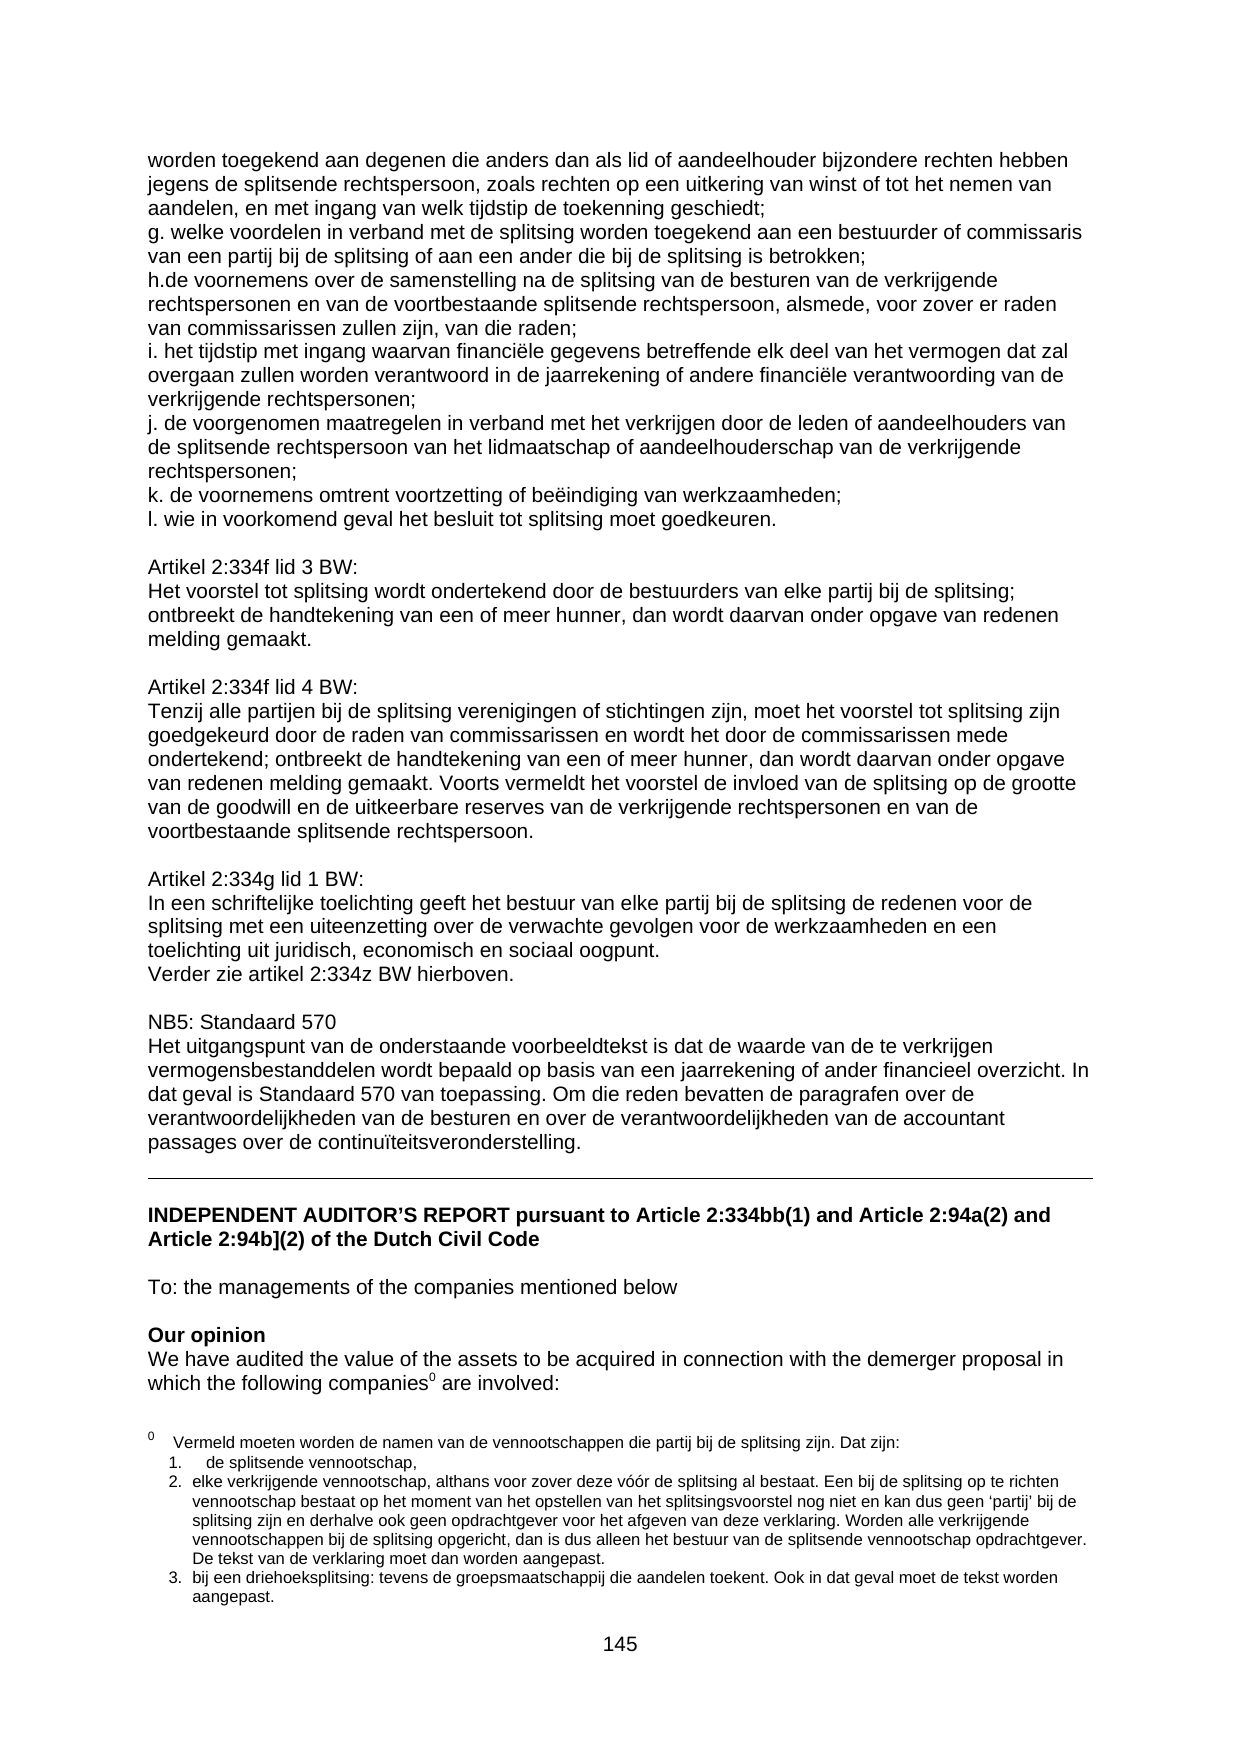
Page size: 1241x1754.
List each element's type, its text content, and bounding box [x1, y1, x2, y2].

text Het uitgangspunt van de onderstaande voorbeeldtekst is dat de waarde van de te verkrijgen vermogensbestanddelen wordt bepaald op basis van een jaarrekening of ander financieel overzicht. In dat geval is Standaard 570 van toepassing. Om die reden bevatten de paragrafen over de verantwoordelijkheden van de besturen en over de verantwoordelijkheden van de accountant passages over de continuïteitsveronderstelling. [148, 1034, 1093, 1154]
text k. de voornemens omtrent voortzetting of beëindiging van werkzaamheden; [148, 483, 1093, 507]
text To: the managements of the companies mentioned below [148, 1275, 1093, 1299]
text Verder zie artikel 2:334z BW hierboven. [148, 962, 1093, 986]
text We have audited the value of the assets to be acquired in connection with the demerger proposal in which the following companies are involved: [148, 1347, 1093, 1394]
text l. wie in voorkomend geval het besluit tot splitsing moet goedkeuren. [148, 507, 1093, 531]
text i. het tijdstip met ingang waarvan financiële gegevens betreffende elk deel van het vermogen dat zal overgaan zullen worden verantwoord in de jaarrekening of andere financiële verantwoording van de verkrijgende rechtspersonen; [148, 339, 1093, 411]
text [148, 148, 1093, 219]
text g. welke voordelen in verband met de splitsing worden toegekend aan een bestuurder of commissaris van een partij bij de splitsing of aan een ander die bij de splitsing is betrokken; [148, 219, 1093, 267]
text In een schriftelijke toelichting geeft het bestuur van elke partij bij de splitsing de redenen voor de splitsing met een uiteenzetting over de verwachte gevolgen voor de werkzaamheden en een toelichting uit juridisch, economisch en sociaal oogpunt. [148, 890, 1093, 962]
text Artikel 2:334g lid 1 BW: [148, 866, 1093, 890]
text INDEPENDENT AUDITOR’S REPORT pursuant to Article 2:334bb(1) and Article 2:94a(2) and Article 2:94b](2) of the Dutch Civil Code [148, 1203, 1093, 1251]
text Het voorstel tot splitsing wordt ondertekend door de bestuurders van elke partij bij de splitsing; ontbreekt de handtekening van een of meer hunner, dan wordt daarvan onder opgave van redenen melding gemaakt. [148, 579, 1093, 651]
text Artikel 2:334f lid 3 BW: [148, 555, 1093, 579]
text Our opinion [148, 1323, 1093, 1347]
text j. de voorgenomen maatregelen in verband met het verkrijgen door de leden of aandeelhouders van de splitsende rechtspersoon van het lidmaatschap of aandeelhouderschap van de verkrijgende rechtspersonen; [148, 411, 1093, 483]
text Artikel 2:334f lid 4 BW: [148, 675, 1093, 699]
text NB5: Standaard 570 [148, 1010, 1093, 1034]
text h.de voornemens over de samenstelling na de splitsing van de besturen van de verkrijgende rechtspersonen en van de voortbestaande splitsende rechtspersoon, alsmede, voor zover er raden van commissarissen zullen zijn, van die raden; [148, 267, 1093, 339]
text Tenzij alle partijen bij de splitsing verenigingen of stichtingen zijn, moet het voorstel tot splitsing zijn goedgekeurd door de raden van commissarissen en wordt het door de commissarissen mede ondertekend; ontbreekt de handtekening van een of meer hunner, dan wordt daarvan onder opgave van redenen melding gemaakt. Voorts vermeldt het voorstel de invloed van de splitsing op de grootte van de goodwill en de uitkeerbare reserves van de verkrijgende rechtspersonen en van de voortbestaande splitsende rechtspersoon. [148, 699, 1093, 842]
